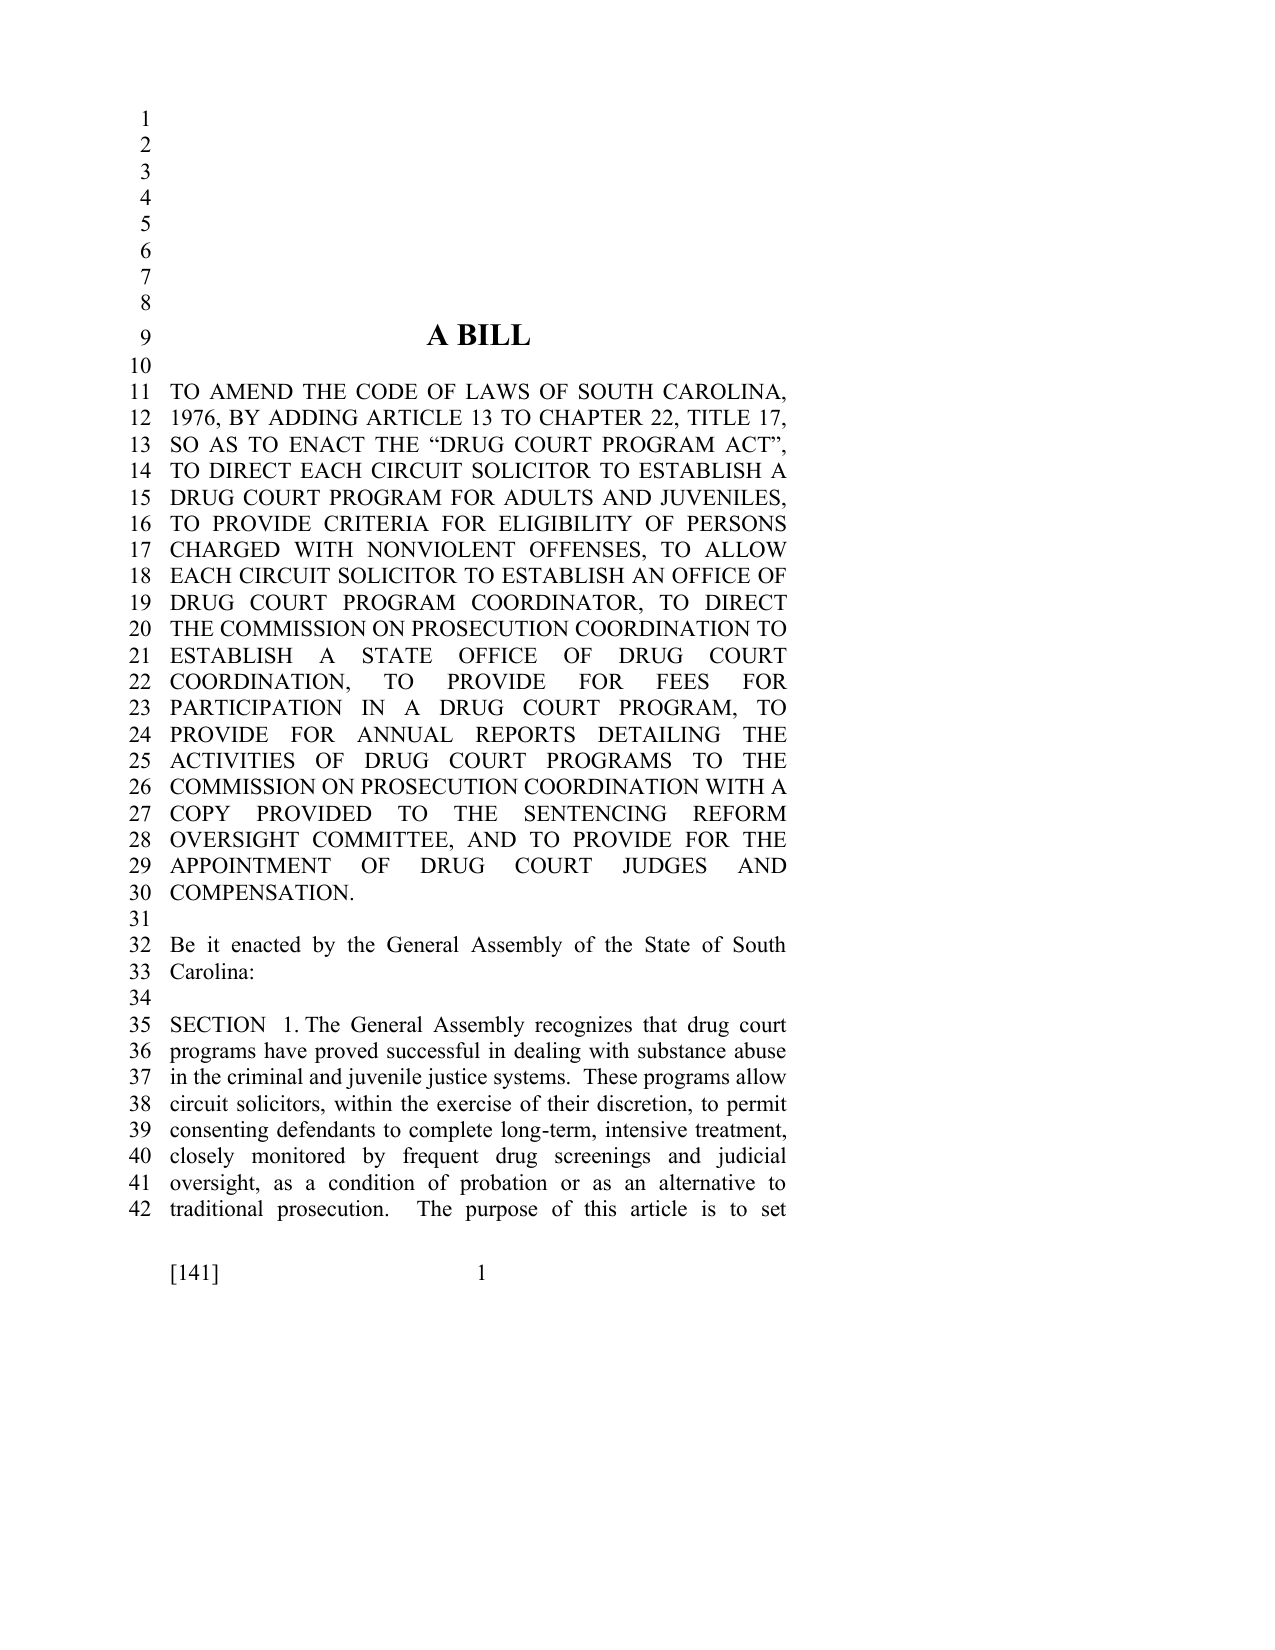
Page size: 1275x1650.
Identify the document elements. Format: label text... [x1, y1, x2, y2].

text TO AMEND THE CODE OF LAWS OF SOUTH CAROLINA, 1976, BY ADDING ARTICLE 13 TO CHAPTER 22, TITLE 17, SO AS TO ENACT THE “DRUG COURT PROGRAM ACT”, TO DIRECT EACH CIRCUIT SOLICITOR TO ESTABLISH A DRUG COURT PROGRAM FOR ADULTS AND JUVENILES, TO PROVIDE CRITERIA FOR ELIGIBILITY OF PERSONS CHARGED WITH NONVIOLENT OFFENSES, TO ALLOW EACH CIRCUIT SOLICITOR TO ESTABLISH AN OFFICE OF DRUG COURT PROGRAM COORDINATOR, TO DIRECT THE COMMISSION ON PROSECUTION COORDINATION TO ESTABLISH A STATE OFFICE OF DRUG COURT COORDINATION, TO PROVIDE FOR FEES FOR PARTICIPATION IN A DRUG COURT PROGRAM, TO PROVIDE FOR ANNUAL REPORTS DETAILING THE ACTIVITIES OF DRUG COURT PROGRAMS TO THE COMMISSION ON PROSECUTION COORDINATION WITH A COPY PROVIDED TO THE SENTENCING REFORM OVERSIGHT COMMITTEE, AND TO PROVIDE FOR THE APPOINTMENT OF DRUG COURT JUDGES AND COMPENSATION. [169, 378, 787, 905]
text Be it enacted by the General Assembly of the State of South Carolina: [169, 932, 787, 984]
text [169, 1011, 787, 1221]
text A BILL [169, 316, 787, 352]
